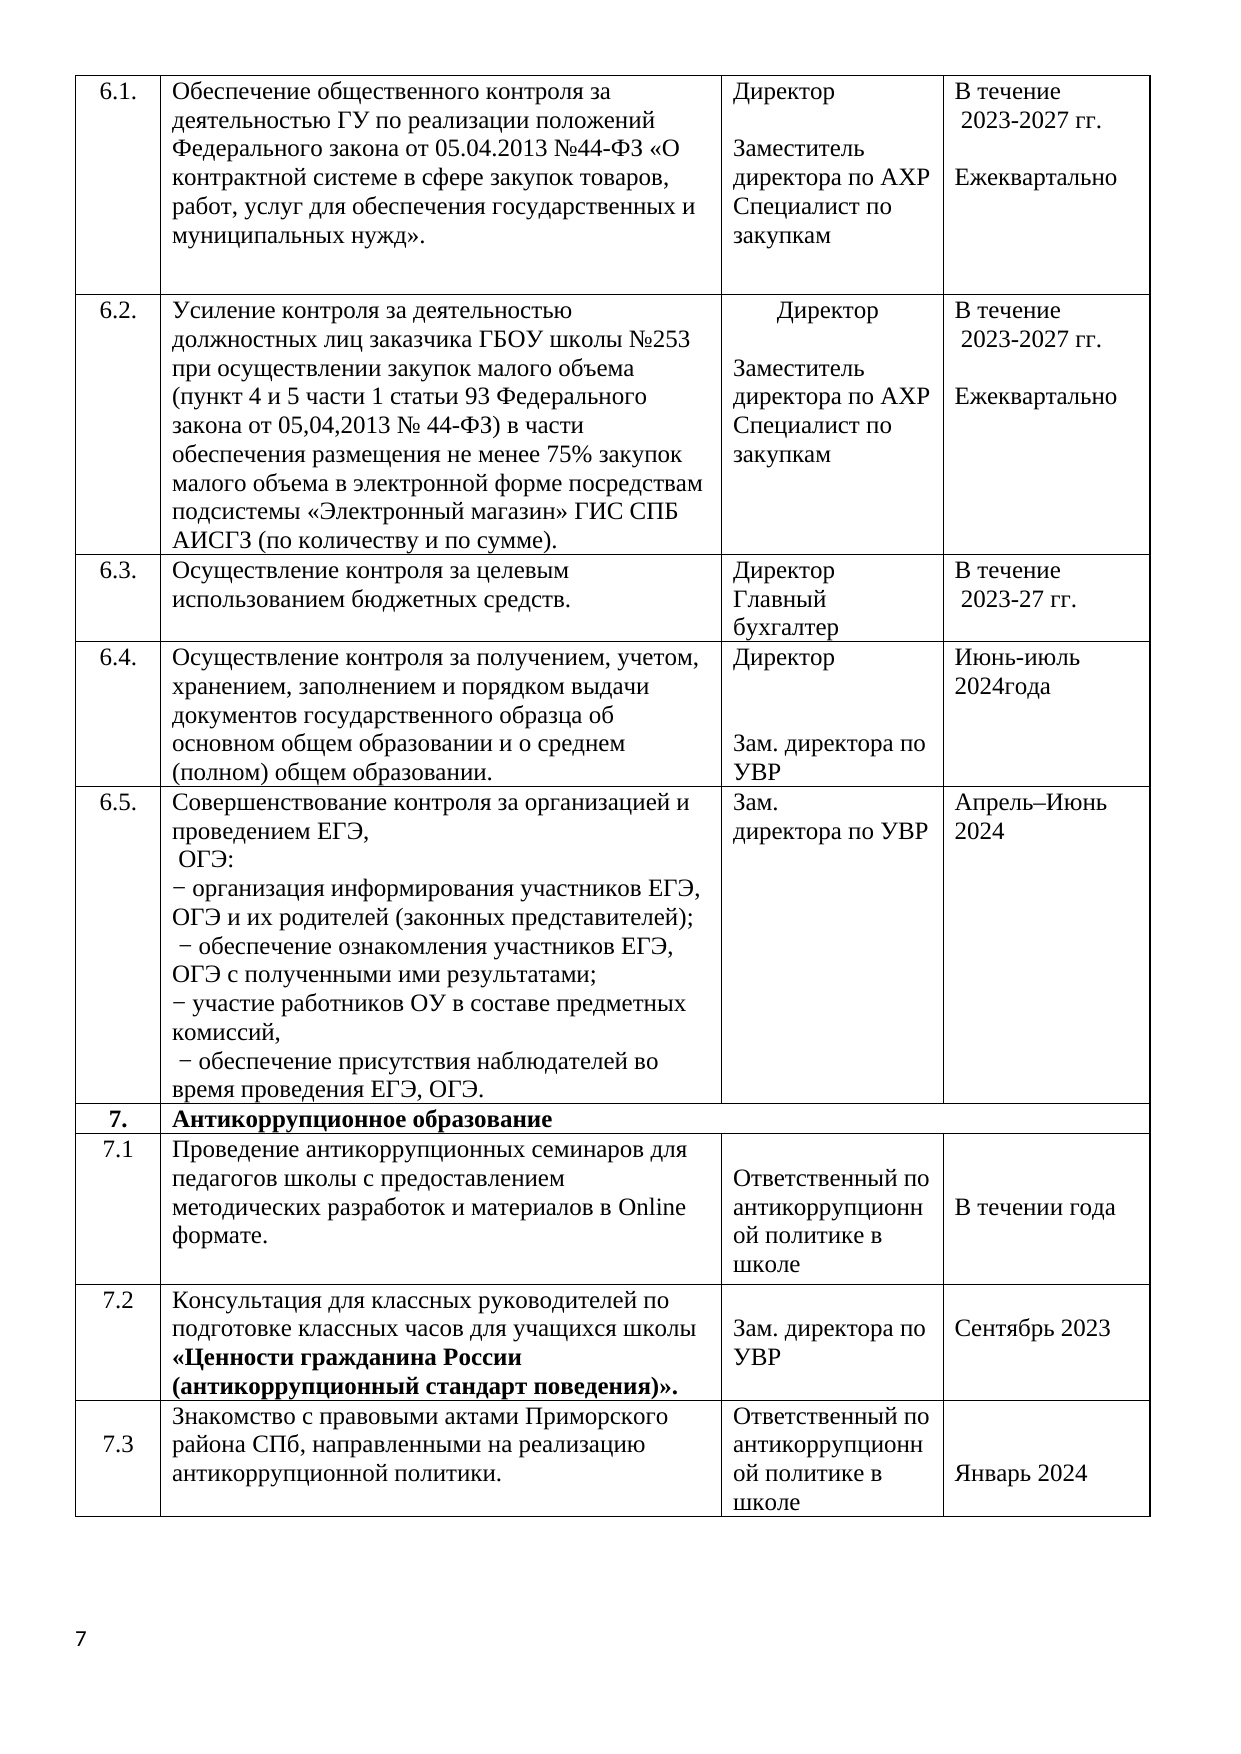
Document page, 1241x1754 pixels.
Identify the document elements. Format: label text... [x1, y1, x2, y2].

table_cell Усиление контроля за деятельностью должностных лиц заказчика ГБОУ школы №253 при осуществлении закупок малого объема (пункт 4 и 5 части 1 статьи 93 Федерального закона от 05,04,2013 № 44-ФЗ) в части обеспечения размещения не менее 75% закупок малого объема в электронной форме посредствам подсистемы «Электронный магазин» ГИС СПБ АИСГЗ (по количеству и по сумме). [161, 295, 721, 554]
table_cell В течении года [944, 1134, 1149, 1284]
table_cell В течение 2023-27 гг. [944, 555, 1149, 641]
table_cell 6.3. [76, 555, 160, 641]
table_cell Знакомство с правовыми актами Приморского района СПб, направленными на реализацию антикоррупционной политики. [161, 1401, 721, 1516]
table_cell Июнь-июль 2024года [944, 642, 1149, 786]
table_cell 6.5. [76, 787, 160, 1103]
table_cell Осуществление контроля за получением, учетом, хранением, заполнением и порядком выдачи документов государственного образца об основном общем образовании и о среднем (полном) общем образовании. [161, 642, 721, 786]
table_cell Сентябрь 2023 [944, 1285, 1149, 1400]
table_cell Апрель–Июнь 2024 [944, 787, 1149, 1103]
table_cell Проведение антикоррупционных семинаров для педагогов школы с предоставлением методических разработок и материалов в Online формате. [161, 1134, 721, 1284]
table_cell В течение 2023-2027 гг. Ежеквартально [944, 295, 1149, 554]
table_cell 6.2. [76, 295, 160, 554]
table_cell Январь 2024 [944, 1401, 1149, 1516]
table_cell Директор Главный бухгалтер [722, 555, 943, 641]
table_cell Ответственный по антикоррупционной политике в школе [722, 1134, 943, 1284]
table_cell Антикоррупционное образование [161, 1104, 1149, 1133]
table_cell Совершенствование контроля за организацией и проведением ЕГЭ, ОГЭ: − организация информирования участников ЕГЭ, ОГЭ и их родителей (законных представителей); − обеспечение ознакомления участников ЕГЭ, ОГЭ с полученными ими результатами; − участие работников ОУ в составе предметных комиссий, − обеспечение присутствия наблюдателей во время проведения ЕГЭ, ОГЭ. [161, 787, 721, 1103]
table_cell Ответственный по антикоррупционной политике в школе [722, 1401, 943, 1516]
table_cell 7. [76, 1104, 160, 1133]
table_cell В течение 2023-2027 гг. Ежеквартально [944, 76, 1149, 294]
table_cell 7.2 [76, 1285, 160, 1400]
table_cell Обеспечение общественного контроля за деятельностью ГУ по реализации положений Федерального закона от 05.04.2013 №44-ФЗ «О контрактной системе в сфере закупок товаров, работ, услуг для обеспечения государственных и муниципальных нужд». [161, 76, 721, 294]
table_cell Осуществление контроля за целевым использованием бюджетных средств. [161, 555, 721, 641]
table_cell Зам. директора по УВР [722, 787, 943, 1103]
table_cell 6.4. [76, 642, 160, 786]
table_cell 7.3 [76, 1401, 160, 1516]
table_cell 6.1. [76, 76, 160, 294]
table_cell Директор Зам. директора по УВР [722, 642, 943, 786]
table_cell Директор Заместитель директора по АХР Специалист по закупкам [722, 76, 943, 294]
table_cell Консультация для классных руководителей по подготовке классных часов для учащихся школы «Ценности гражданина России (антикоррупционный стандарт поведения)». [161, 1285, 721, 1400]
table_cell Директор Заместитель директора по АХР Специалист по закупкам [722, 295, 943, 554]
table_cell 7.1 [76, 1134, 160, 1284]
table_cell Зам. директора по УВР [722, 1285, 943, 1400]
